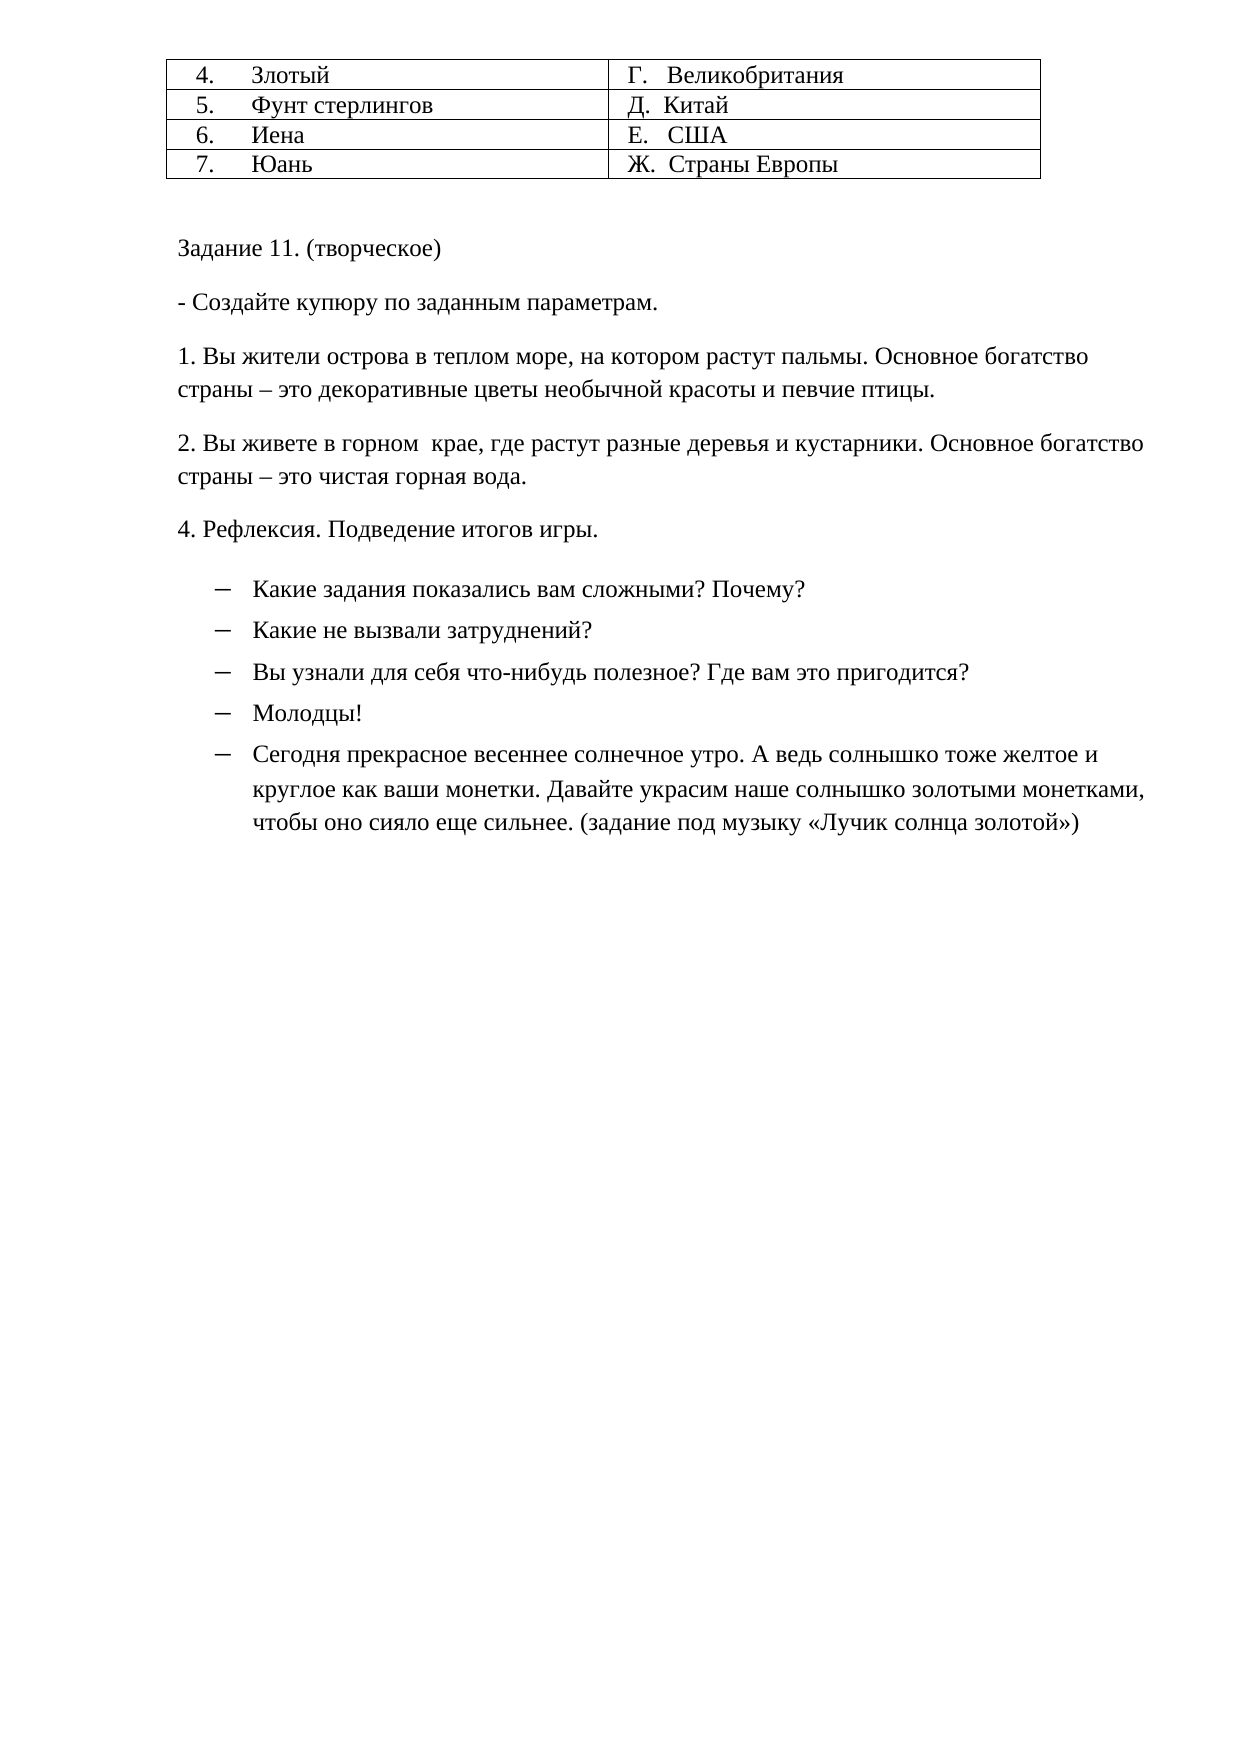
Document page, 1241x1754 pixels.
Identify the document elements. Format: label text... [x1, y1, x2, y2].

table_cell Иена [167, 120, 608, 148]
list Какие задания показались вам сложными? Почему? [215, 568, 1152, 604]
text 2. Вы живете в горном крае, где растут разные деревья и кустарники. Основное богатство страны – это чистая горная вода. [177, 428, 1152, 489]
list Молодцы! [215, 692, 1152, 728]
table_cell Г. Великобритания [609, 60, 1040, 89]
list Вы узнали для себя что-нибудь полезное? Где вам это пригодится? [215, 651, 1152, 687]
text 1. Вы жители острова в теплом море, на котором растут пальмы. Основное богатство страны – это декоративные цветы необычной красоты и певчие птицы. [177, 341, 1152, 403]
text Задание 11. (творческое) [177, 233, 1152, 262]
table_cell Д. Китай [609, 90, 1040, 119]
table_cell Злотый [167, 60, 608, 89]
list Какие не вызвали затруднений? [215, 610, 1152, 646]
table_cell Е. США [609, 120, 1040, 148]
text 4. Рефлексия. Подведение итогов игры. [177, 514, 1152, 543]
text - Создайте купюру по заданным параметрам. [177, 287, 1152, 316]
table_cell Юань [167, 150, 608, 178]
table_cell Фунт стерлингов [167, 90, 608, 119]
table_cell Ж. Страны Европы [609, 150, 1040, 178]
list Сегодня прекрасное весеннее солнечное утро. А ведь солнышко тоже желтое и круглое как ваши монетки. Давайте украсим наше солнышко золотыми монетками, чтобы оно сияло еще сильнее. (задание под музыку «Лучик солнца золотой») [215, 733, 1152, 835]
